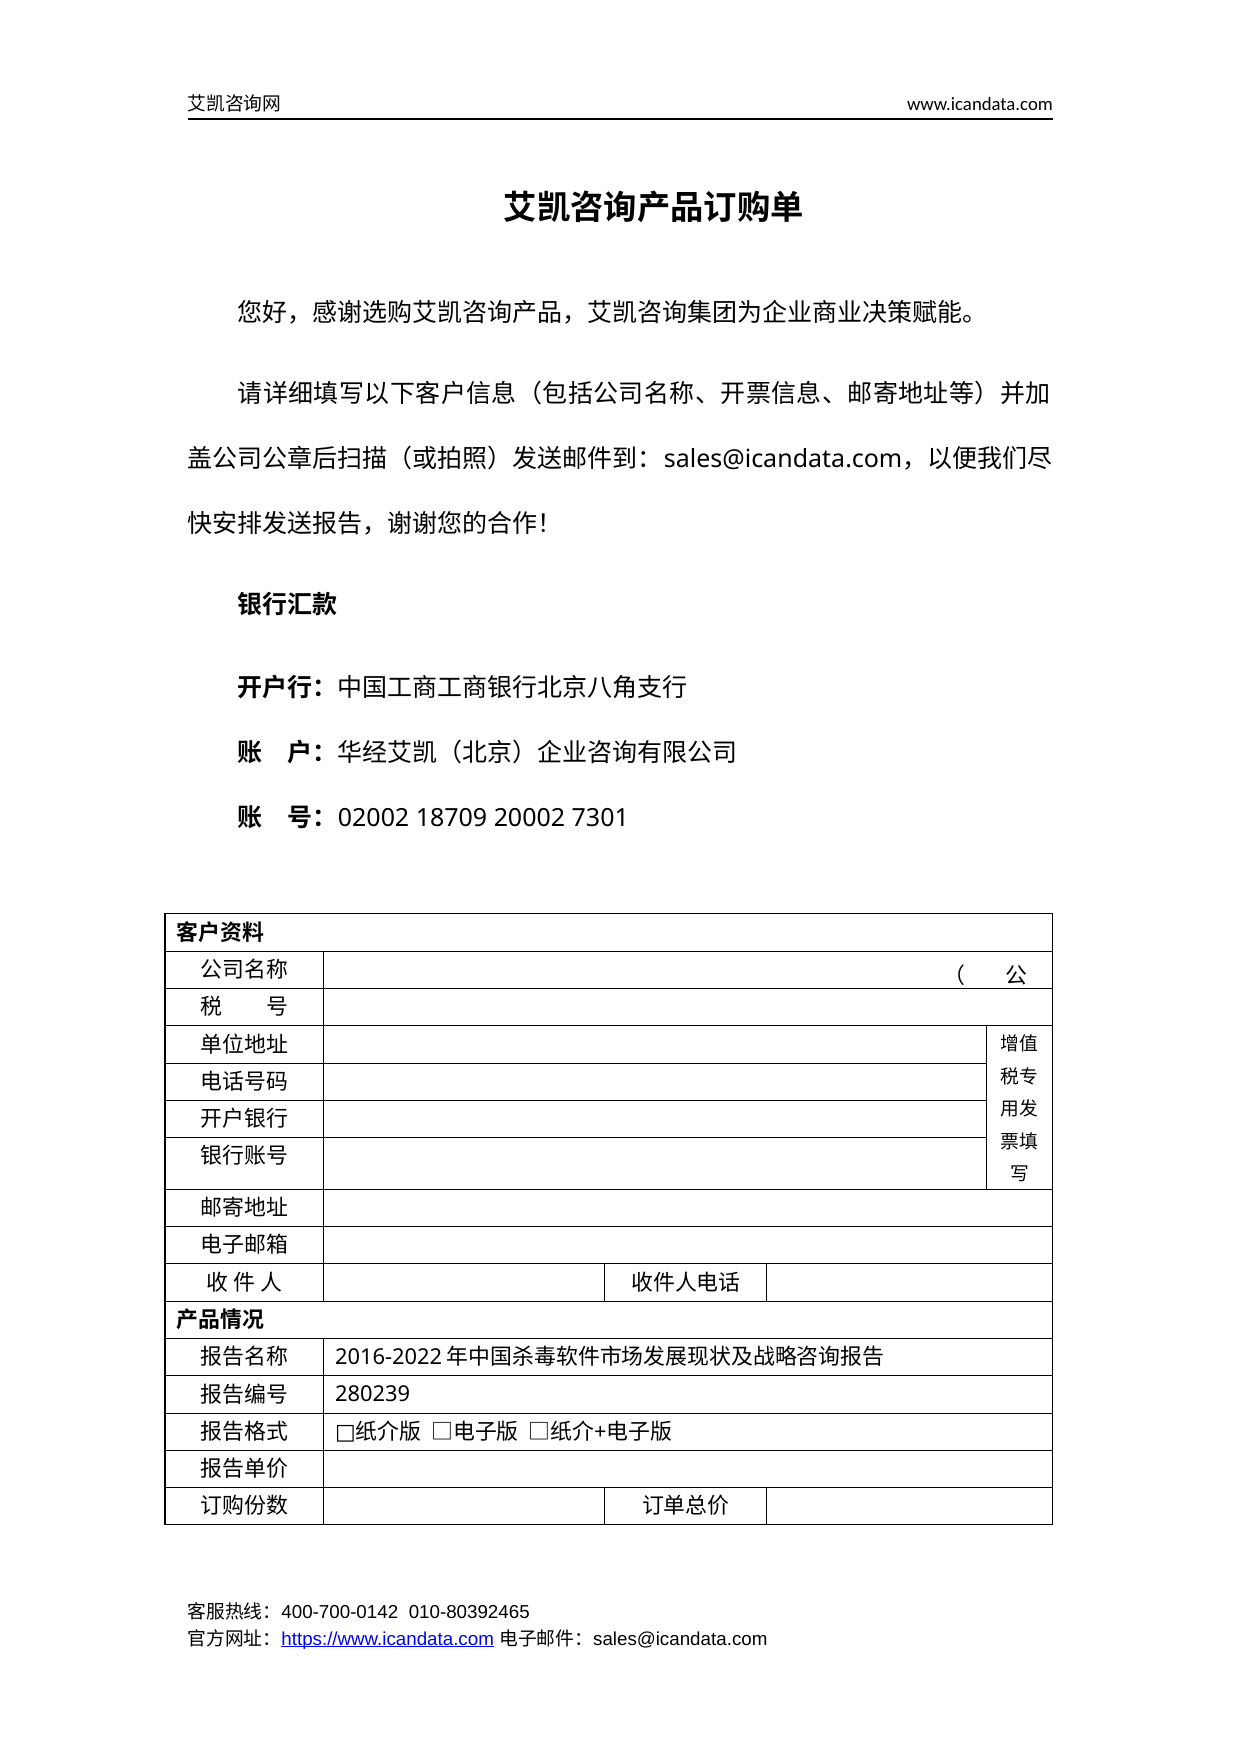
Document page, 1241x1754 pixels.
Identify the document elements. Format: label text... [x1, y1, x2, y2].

text 账 户：华经艾凯（北京）企业咨询有限公司 [187, 718, 1053, 783]
table_cell 2016-2022年中国杀毒软件市场发展现状及战略咨询报告 [324, 1339, 1052, 1375]
table_cell [324, 1227, 1052, 1263]
table_cell 收 件 人 [166, 1264, 323, 1301]
table_cell 产品情况 [166, 1302, 1052, 1338]
table_cell □纸介版 □电子版 □纸介+电子版 [324, 1414, 1052, 1450]
table_cell [767, 1488, 1052, 1524]
text 艾凯咨询产品订购单 [187, 172, 1053, 237]
table_cell 报告格式 [166, 1414, 323, 1450]
table_cell 公司名称 [166, 952, 323, 988]
table_cell 报告编号 [166, 1376, 323, 1412]
table_cell 收件人电话 [605, 1264, 766, 1301]
table_cell [324, 989, 1052, 1025]
text 请详细填写以下客户信息（包括公司名称、开票信息、邮寄地址等）并加盖公司公章后扫描（或拍照）发送邮件到：sales@icandata.com，以便我们尽快安排发送报告，谢谢您的合作！ [187, 359, 1053, 554]
table_cell 报告名称 [166, 1339, 323, 1375]
table_cell [324, 952, 1052, 988]
table_cell [324, 1451, 1052, 1487]
table_cell [324, 1264, 604, 1301]
table_cell [324, 1101, 986, 1137]
table_cell 增值税专用发票填写 [987, 1026, 1052, 1189]
table_header 客户资料 [166, 914, 1052, 951]
text 您好，感谢选购艾凯咨询产品，艾凯咨询集团为企业商业决策赋能。 [187, 278, 1053, 343]
table_cell 单位地址 [166, 1026, 323, 1062]
text 开户行：中国工商工商银行北京八角支行 [187, 653, 1053, 718]
table_cell [324, 1064, 986, 1100]
table_cell [767, 1264, 1052, 1301]
table_cell 280239 [324, 1376, 1052, 1412]
table_cell [324, 1190, 1052, 1226]
text 账 号：02002 18709 20002 7301 [187, 783, 1053, 848]
table_cell 报告单价 [166, 1451, 323, 1487]
table_cell 电话号码 [166, 1064, 323, 1100]
table_cell [324, 1026, 986, 1062]
table_cell 税 号 [166, 989, 323, 1025]
table_cell 开户银行 [166, 1101, 323, 1137]
table_cell 订单总价 [605, 1488, 766, 1524]
table_cell 电子邮箱 [166, 1227, 323, 1263]
table_cell [324, 1138, 986, 1189]
text 银行汇款 [187, 570, 1053, 635]
table_cell [324, 1488, 604, 1524]
table_cell 邮寄地址 [166, 1190, 323, 1226]
table_cell 订购份数 [166, 1488, 323, 1524]
table_cell 银行账号 [166, 1138, 323, 1189]
